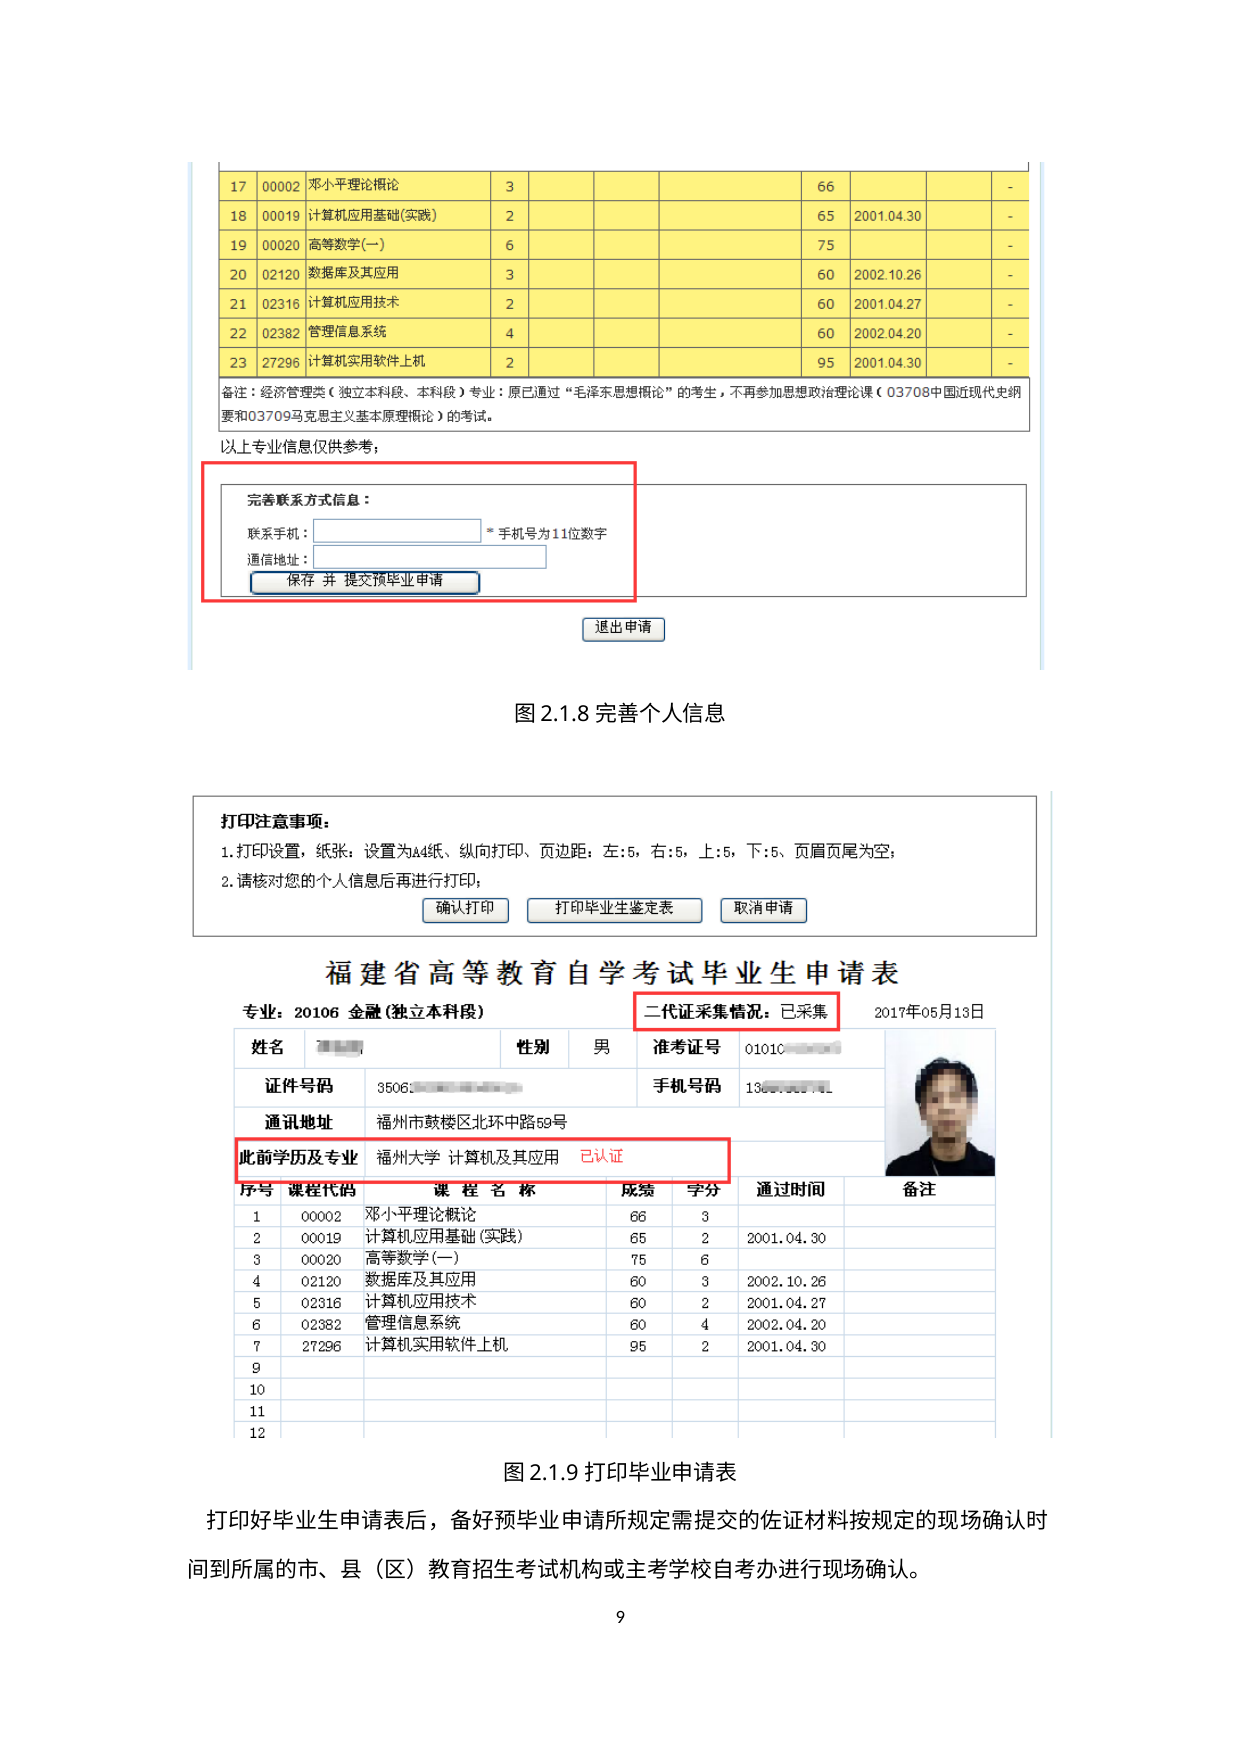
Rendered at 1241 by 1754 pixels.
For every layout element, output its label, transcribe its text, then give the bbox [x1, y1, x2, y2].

picture [187, 162, 1053, 670]
text 打印好毕业生申请表后，备好预毕业申请所规定需提交的佐证材料按规定的现场确认时间到所属的市、县（区）教育招生考试机构或主考学校自考办进行现场确认。 [187, 1503, 1053, 1584]
picture [187, 791, 1053, 1438]
text 图2.1.8 完善个人信息 [187, 695, 1053, 728]
text 图2.1.9 打印毕业申请表 [187, 1454, 1053, 1487]
